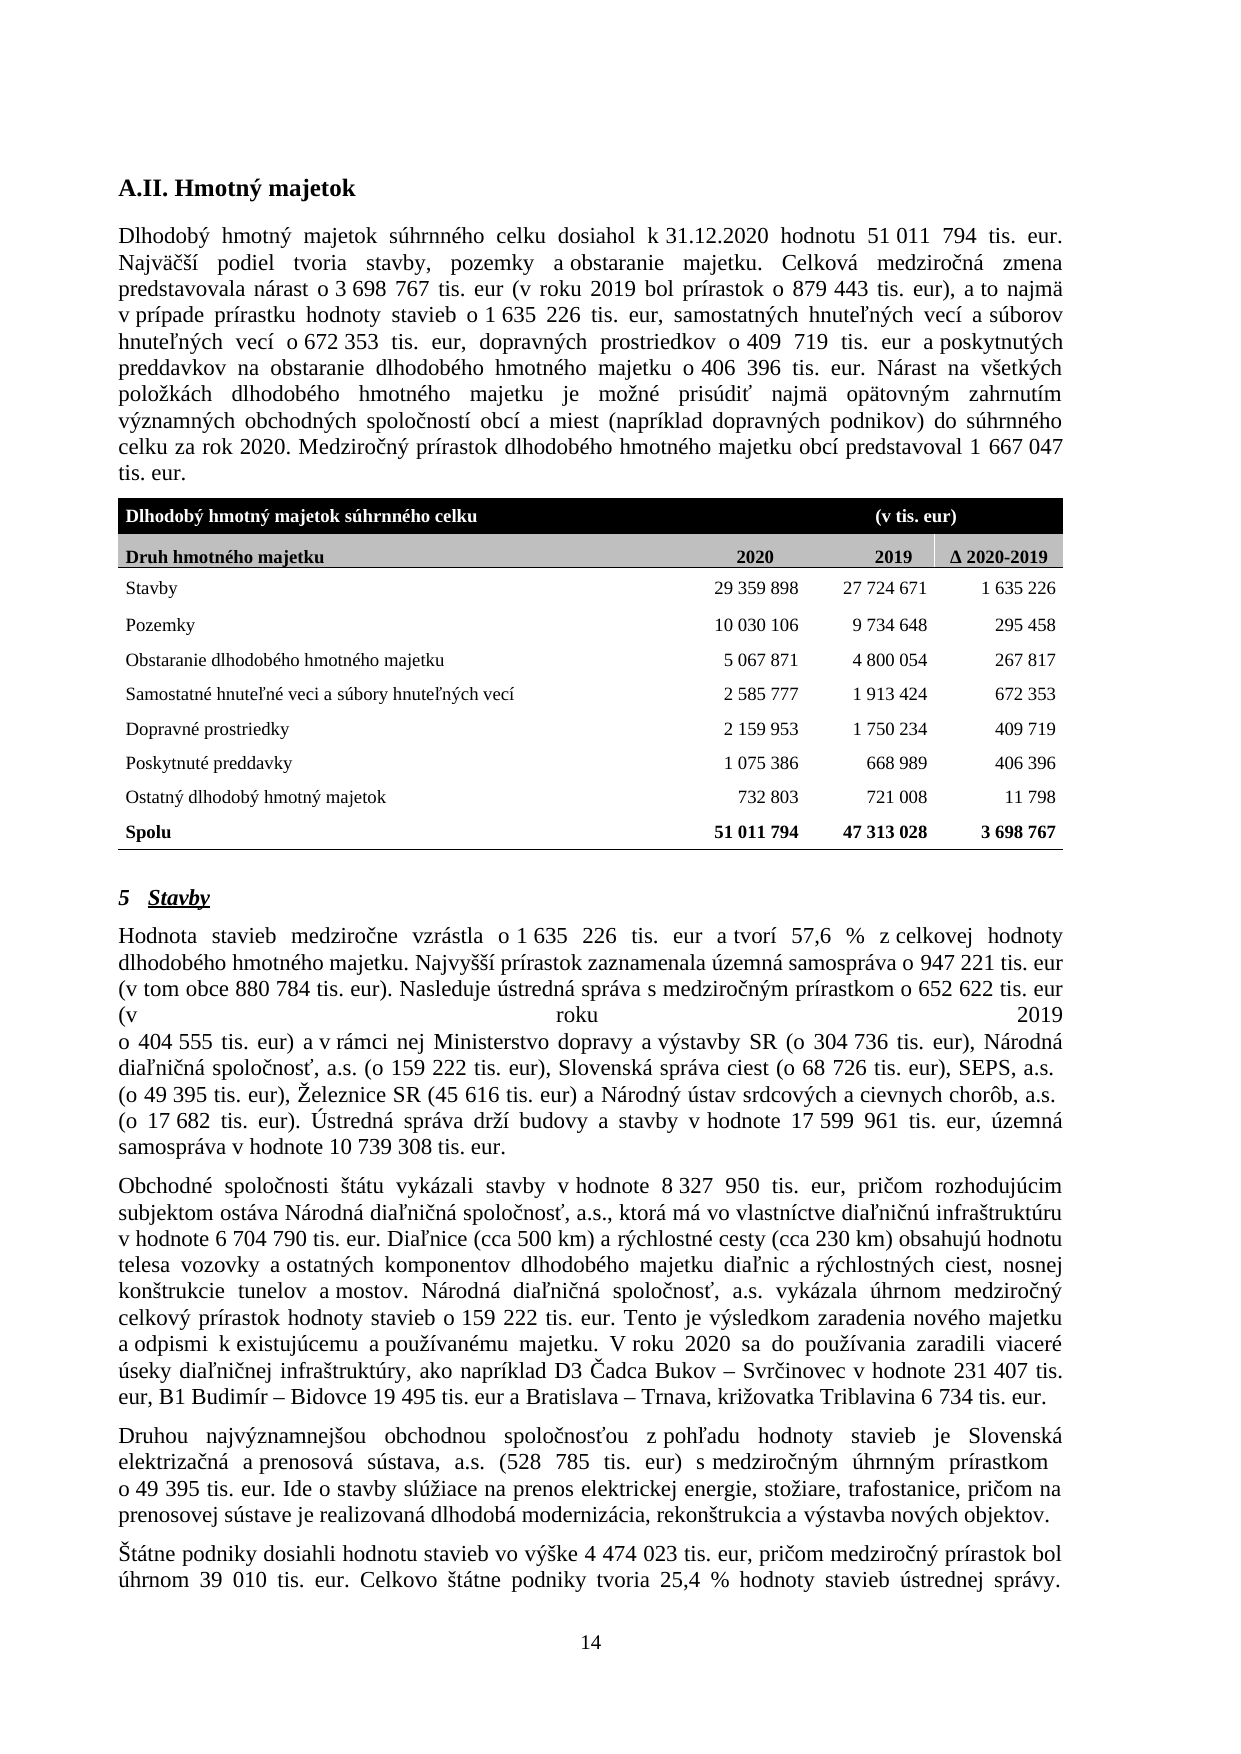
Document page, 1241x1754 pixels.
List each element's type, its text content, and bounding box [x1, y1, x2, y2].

table_cell 721 008 [806, 780, 934, 814]
text Druhou najvýznamnejšou obchodnou spoločnosťou z pohľadu hodnoty stavieb je Slovenská elektrizačná a prenosová sústava, a.s. (528 785 tis. eur) s medziročným úhrnným prírastkom o 49 395 tis. eur. Ide o stavby slúžiace na prenos elektrickej energie, stožiare, trafostanice, pričom na prenosovej sústave je realizovaná dlhodobá modernizácia, rekonštrukcia a výstavba nových objektov. [118, 1422, 1063, 1527]
table_cell Samostatné hnuteľné veci a súbory hnuteľných vecí [118, 677, 658, 711]
table_cell 51 011 794 [658, 814, 806, 848]
table_cell 2020 [658, 534, 806, 567]
table_cell Obstaranie dlhodobého hmotného majetku [118, 642, 658, 677]
table_cell 47 313 028 [806, 814, 934, 848]
table_cell Druh hmotného majetku [118, 534, 658, 567]
table_cell Ostatný dlhodobý hmotný majetok [118, 780, 658, 814]
table_cell 29 359 898 [658, 568, 806, 608]
table_cell 10 030 106 [658, 608, 806, 642]
table_cell 409 719 [935, 711, 1063, 745]
text Hodnota stavieb medziročne vzrástla o 1 635 226 tis. eur a tvorí 57,6 % z celkovej hodnoty dlhodobého hmotného majetku. Najvyšší prírastok zaznamenala územná samospráva o 947 221 tis. eur (v tom obce 880 784 tis. eur). Nasleduje ústredná správa s medziročným prírastkom o 652 622 tis. eur (v roku 2019 o 404 555 tis. eur) a v rámci nej Ministerstvo dopravy a výstavby SR (o 304 736 tis. eur), Národná diaľničná spoločnosť, a.s. (o 159 222 tis. eur), Slovenská správa ciest (o 68 726 tis. eur), SEPS, a.s. (o 49 395 tis. eur), Železnice SR (45 616 tis. eur) a Národný ústav srdcových a cievnych chorôb, a.s. (o 17 682 tis. eur). Ústredná správa drží budovy a stavby v hodnote 17 599 961 tis. eur, územná samospráva v hodnote 10 739 308 tis. eur. [118, 922, 1063, 1160]
table_cell 5 067 871 [658, 642, 806, 677]
table_cell 9 734 648 [806, 608, 934, 642]
table_cell Dopravné prostriedky [118, 711, 658, 745]
table_cell Δ 2020-2019 [935, 534, 1063, 567]
table_cell 11 798 [935, 780, 1063, 814]
table_cell Poskytnuté preddavky [118, 745, 658, 780]
list Stavby [118, 884, 1063, 910]
table_cell 267 817 [935, 642, 1063, 677]
table_cell 3 698 767 [935, 814, 1063, 848]
table_cell 2 159 953 [658, 711, 806, 745]
table_cell 1 075 386 [658, 745, 806, 780]
table_cell Pozemky [118, 608, 658, 642]
table_cell 2 585 777 [658, 677, 806, 711]
table_cell 1 750 234 [806, 711, 934, 745]
table_cell Stavby [118, 568, 658, 608]
table_cell 27 724 671 [806, 568, 934, 608]
table_cell 4 800 054 [806, 642, 934, 677]
table_cell 668 989 [806, 745, 934, 780]
table_cell 1 913 424 [806, 677, 934, 711]
table_cell 406 396 [935, 745, 1063, 780]
table_cell 672 353 [935, 677, 1063, 711]
table_cell Spolu [118, 814, 658, 848]
table_cell 2019 [806, 534, 934, 567]
text A.II. Hmotný majetok [118, 173, 1063, 201]
table_cell 732 803 [658, 780, 806, 814]
text Obchodné spoločnosti štátu vykázali stavby v hodnote 8 327 950 tis. eur, pričom rozhodujúcim subjektom ostáva Národná diaľničná spoločnosť, a.s., ktorá má vo vlastníctve diaľničnú infraštruktúru v hodnote 6 704 790 tis. eur. Diaľnice (cca 500 km) a rýchlostné cesty (cca 230 km) obsahujú hodnotu telesa vozovky a ostatných komponentov dlhodobého majetku diaľnic a rýchlostných ciest, nosnej konštrukcie tunelov a mostov. Národná diaľničná spoločnosť, a.s. vykázala úhrnom medziročný celkový prírastok hodnoty stavieb o 159 222 tis. eur. Tento je výsledkom zaradenia nového majetku a odpismi k existujúcemu a používanému majetku. V roku 2020 sa do používania zaradili viaceré úseky diaľničnej infraštruktúry, ako napríklad D3 Čadca Bukov – Svrčinovec v hodnote 231 407 tis. eur, B1 Budimír – Bidovce 19 495 tis. eur a Bratislava – Trnava, križovatka Triblavina 6 734 tis. eur. [118, 1172, 1063, 1409]
text Dlhodobý hmotný majetok súhrnného celku dosiahol k 31.12.2020 hodnotu 51 011 794 tis. eur. Najväčší podiel tvoria stavby, pozemky a obstaranie majetku. Celková medziročná zmena predstavovala nárast o 3 698 767 tis. eur (v roku 2019 bol prírastok o 879 443 tis. eur), a to najmä v prípade prírastku hodnoty stavieb o 1 635 226 tis. eur, samostatných hnuteľných vecí a súborov hnuteľných vecí o 672 353 tis. eur, dopravných prostriedkov o 409 719 tis. eur a poskytnutých preddavkov na obstaranie dlhodobého hmotného majetku o 406 396 tis. eur. Nárast na všetkých položkách dlhodobého hmotného majetku je možné prisúdiť najmä opätovným zahrnutím významných obchodných spoločností obcí a miest (napríklad dopravných podnikov) do súhrnného celku za rok 2020. Medziročný prírastok dlhodobého hmotného majetku obcí predstavoval 1 667 047 tis. eur. [118, 222, 1063, 486]
table_cell 295 458 [935, 608, 1063, 642]
table_cell 1 635 226 [935, 568, 1063, 608]
table_header Dlhodobý hmotný majetok súhrnného celku (v tis. eur) [118, 499, 1063, 533]
